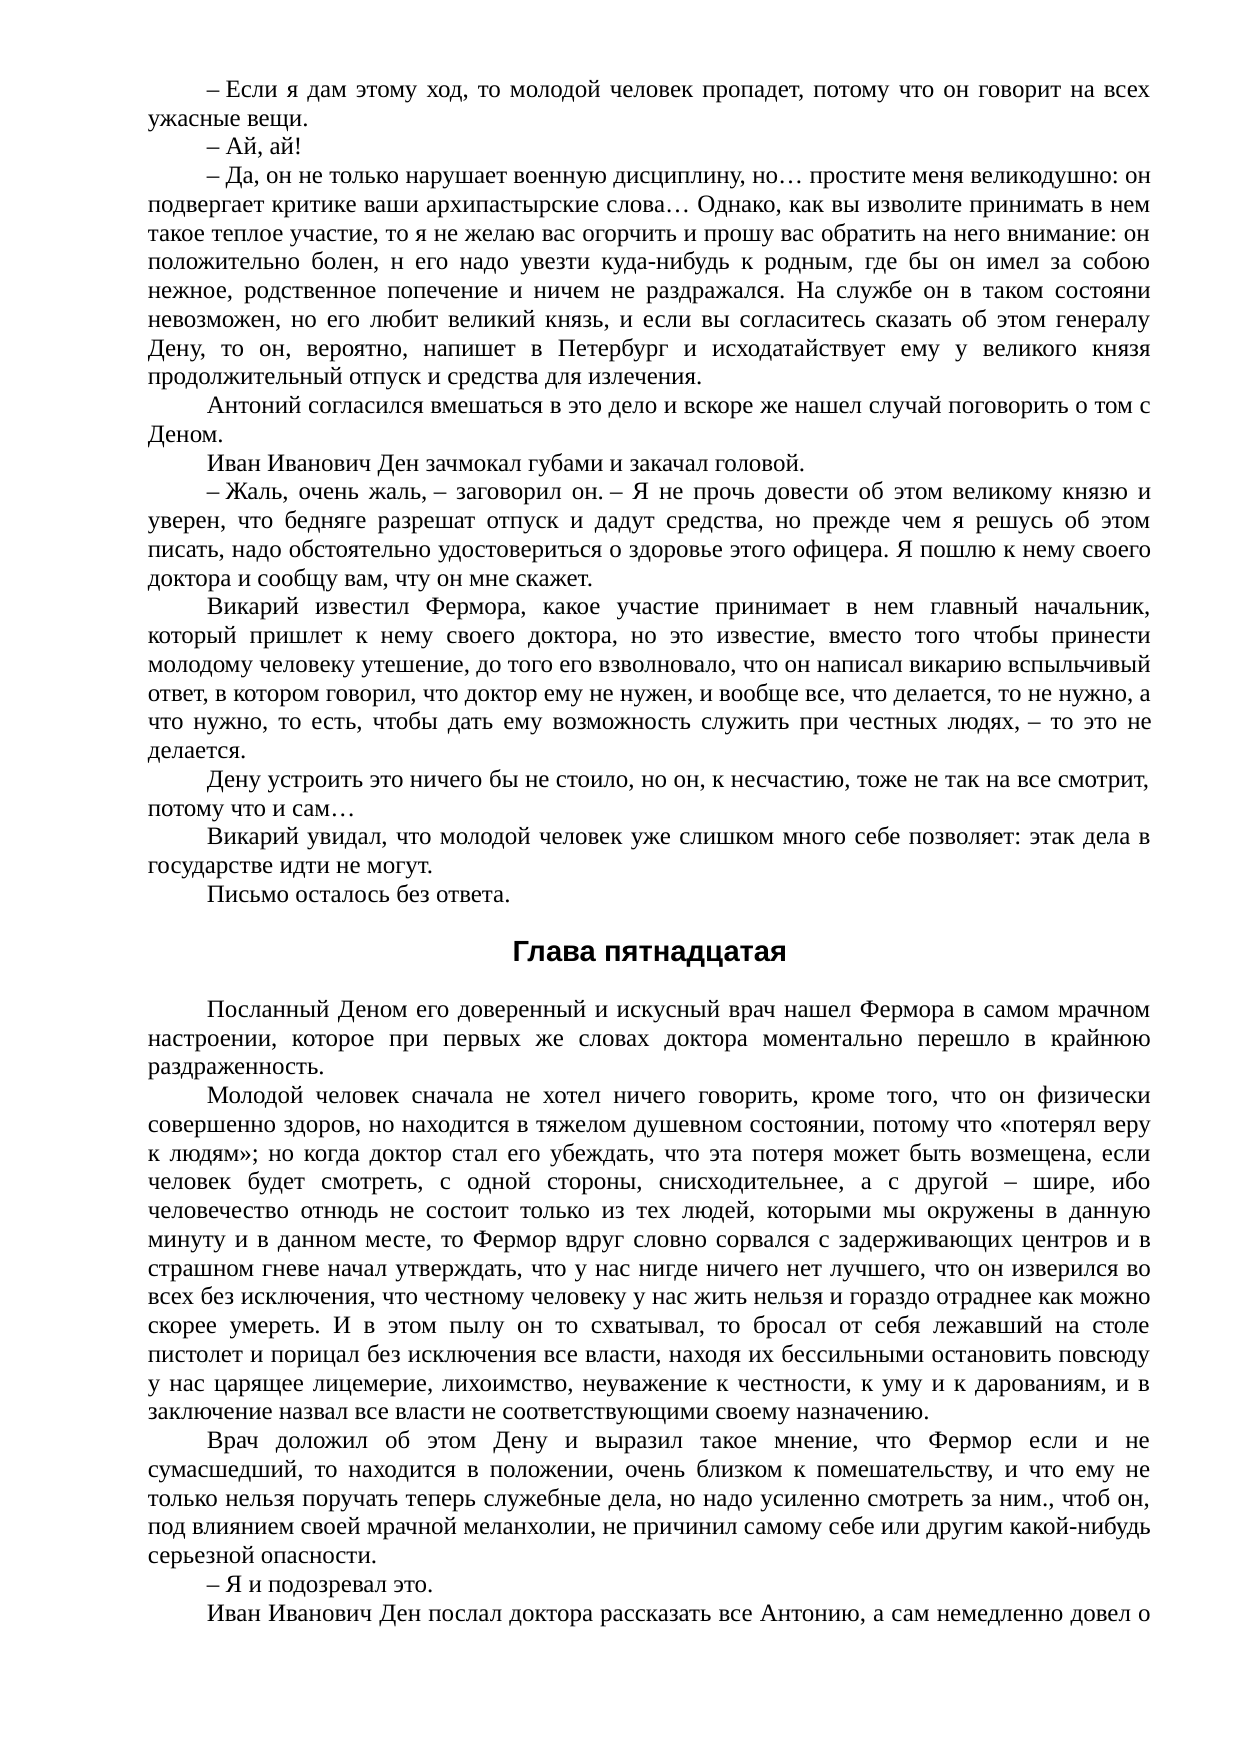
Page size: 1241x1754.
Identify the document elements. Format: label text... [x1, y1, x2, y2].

text – Да, он не только нарушает военную дисциплину, но… простите меня великодушно: он подвергает критике ваши архипастырские слова… Однако, как вы изволите принимать в нем такое теплое участие, то я не желаю вас огорчить и прошу вас обратить на него внимание: он положительно болен, н его надо увезти куда-нибудь к родным, где бы он имел за собою нежное, родственное попечение и ничем не раздражался. На службе он в таком состояни невозможен, но его любит великий князь, и если вы согласитесь сказать об этом генералу Дену, то он, вероятно, напишет в Петербург и исходатайствует ему у великого князя продолжительный отпуск и средства для излечения. [148, 160, 1152, 390]
text Антоний согласился вмешаться в это дело и вскоре же нашел случай поговорить о том с Деном. [148, 390, 1152, 448]
text Дену устроить это ничего бы не стоило, но он, к несчастию, тоже не так на все смотрит, потому что и сам… [148, 764, 1152, 821]
text Иван Иванович Ден зачмокал губами и закачал головой. [148, 448, 1152, 476]
text Письмо осталось без ответа. [148, 879, 1152, 908]
text Молодой человек сначала не хотел ничего говорить, кроме того, что он физически совершенно здоров, но находится в тяжелом душевном состоянии, потому что «потерял веру к людям»; но когда доктор стал его убеждать, что эта потеря может быть возмещена, если человек будет смотреть, с одной стороны, снисходительнее, а с другой – шире, ибо человечество отнюдь не состоит только из тех людей, которыми мы окружены в данную минуту и в данном месте, то Фермор вдруг словно сорвался с задерживающих центров и в страшном гневе начал утверждать, что у нас нигде ничего нет лучшего, что он изверился во всех без исключения, что честному человеку у нас жить нельзя и гораздо отраднее как можно скорее умереть. И в этом пылу он то схватывал, то бросал от себя лежавший на столе пистолет и порицал без исключения все власти, находя их бессильными остановить повсюду у нас царящее лицемерие, лихоимство, неуважение к честности, к уму и к дарованиям, и в заключение назвал все власти не соответствующими своему назначению. [148, 1080, 1152, 1425]
text Глава пятнадцатая [148, 934, 1152, 967]
text Викарий известил Фермора, какое участие принимает в нем главный начальник, который пришлет к нему своего доктора, но это известие, вместо того чтобы принести молодому человеку утешение, до того его взволновало, что он написал викарию вспыльчивый ответ, в котором говорил, что доктор ему не нужен, и вообще все, что делается, то не нужно, а что нужно, то есть, чтобы дать ему возможность служить при честных людях, – то это не делается. [148, 591, 1152, 764]
text – Жаль, очень жаль, – заговорил он. – Я не прочь довести об этом великому князю и уверен, что бедняге разрешат отпуск и дадут средства, но прежде чем я решусь об этом писать, надо обстоятельно удостовериться о здоровье этого офицера. Я пошлю к нему своего доктора и сообщу вам, чту он мне скажет. [148, 476, 1152, 591]
text – Если я дам этому ход, то молодой человек пропадет, потому что он говорит на всех ужасные вещи. [148, 74, 1152, 131]
text Викарий увидал, что молодой человек уже слишком много себе позволяет: этак дела в государстве идти не могут. [148, 821, 1152, 879]
text Врач доложил об этом Дену и выразил такое мнение, что Фермор если и не сумасшедший, то находится в положении, очень близком к помешательству, и что ему не только нельзя поручать теперь служебные дела, но надо усиленно смотреть за ним., чтоб он, под влиянием своей мрачной меланхолии, не причинил самому себе или другим какой-нибудь серьезной опасности. [148, 1425, 1152, 1569]
text – Ай, ай! [148, 131, 1152, 160]
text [148, 1598, 1152, 1626]
text Посланный Деном его доверенный и искусный врач нашел Фермора в самом мрачном настроении, которое при первых же словах доктора моментально перешло в крайнюю раздраженность. [148, 994, 1152, 1080]
text – Я и подозревал это. [148, 1569, 1152, 1598]
